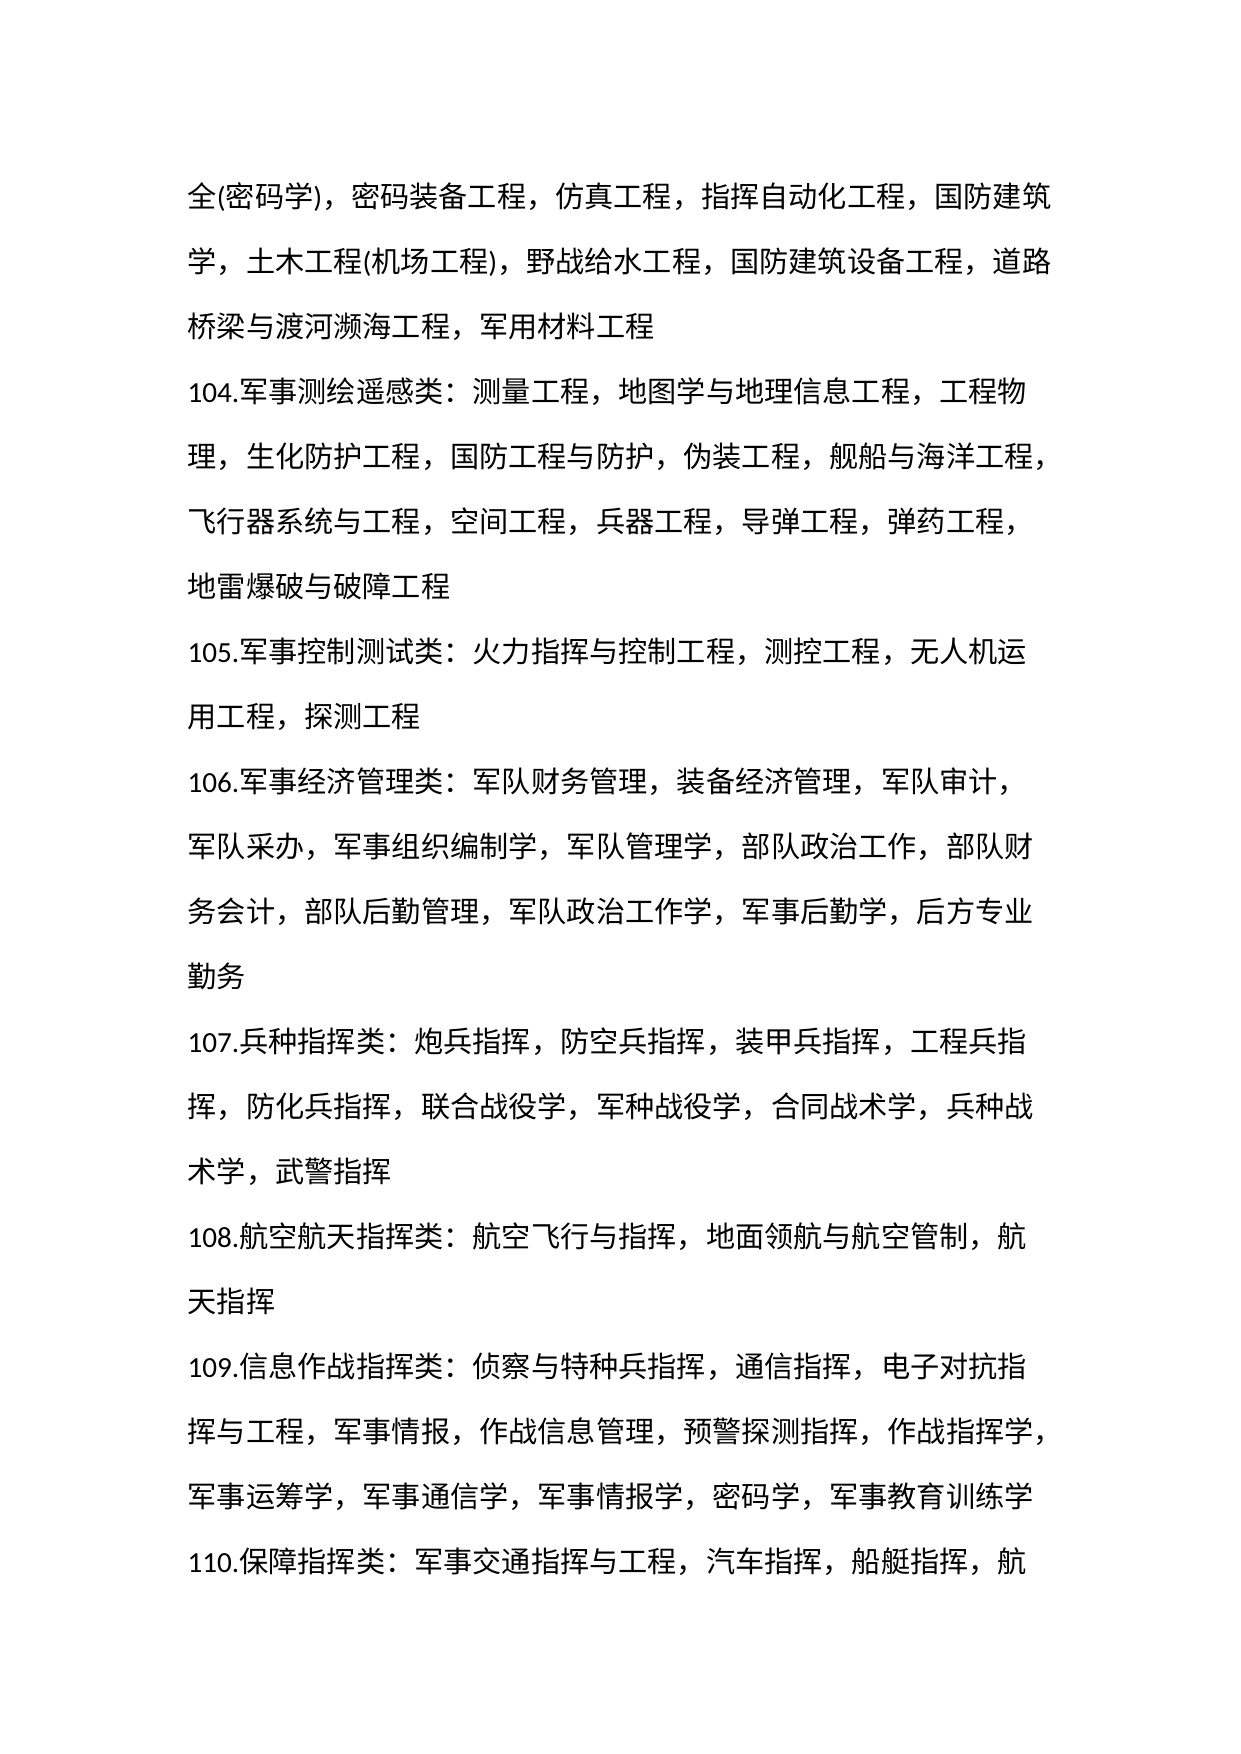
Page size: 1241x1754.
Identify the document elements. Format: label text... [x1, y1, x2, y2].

text 108.航空航天指挥类：航空飞行与指挥，地面领航与航空管制，航天指挥 [187, 1202, 1053, 1332]
text 104.军事测绘遥感类：测量工程，地图学与地理信息工程，工程物理，生化防护工程，国防工程与防护，伪装工程，舰船与海洋工程，飞行器系统与工程，空间工程，兵器工程，导弹工程，弹药工程，地雷爆破与破障工程 [187, 357, 1053, 617]
text 109.信息作战指挥类：侦察与特种兵指挥，通信指挥，电子对抗指挥与工程，军事情报，作战信息管理，预警探测指挥，作战指挥学，军事运筹学，军事通信学，军事情报学，密码学，军事教育训练学 [187, 1332, 1053, 1527]
text 105.军事控制测试类：火力指挥与控制工程，测控工程，无人机运用工程，探测工程 [187, 617, 1053, 747]
text 106.军事经济管理类：军队财务管理，装备经济管理，军队审计，军队采办，军事组织编制学，军队管理学，部队政治工作，部队财务会计，部队后勤管理，军队政治工作学，军事后勤学，后方专业勤务 [187, 747, 1053, 1007]
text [187, 1527, 1053, 1592]
text 107.兵种指挥类：炮兵指挥，防空兵指挥，装甲兵指挥，工程兵指挥，防化兵指挥，联合战役学，军种战役学，合同战术学，兵种战术学，武警指挥 [187, 1007, 1053, 1202]
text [187, 162, 1053, 357]
